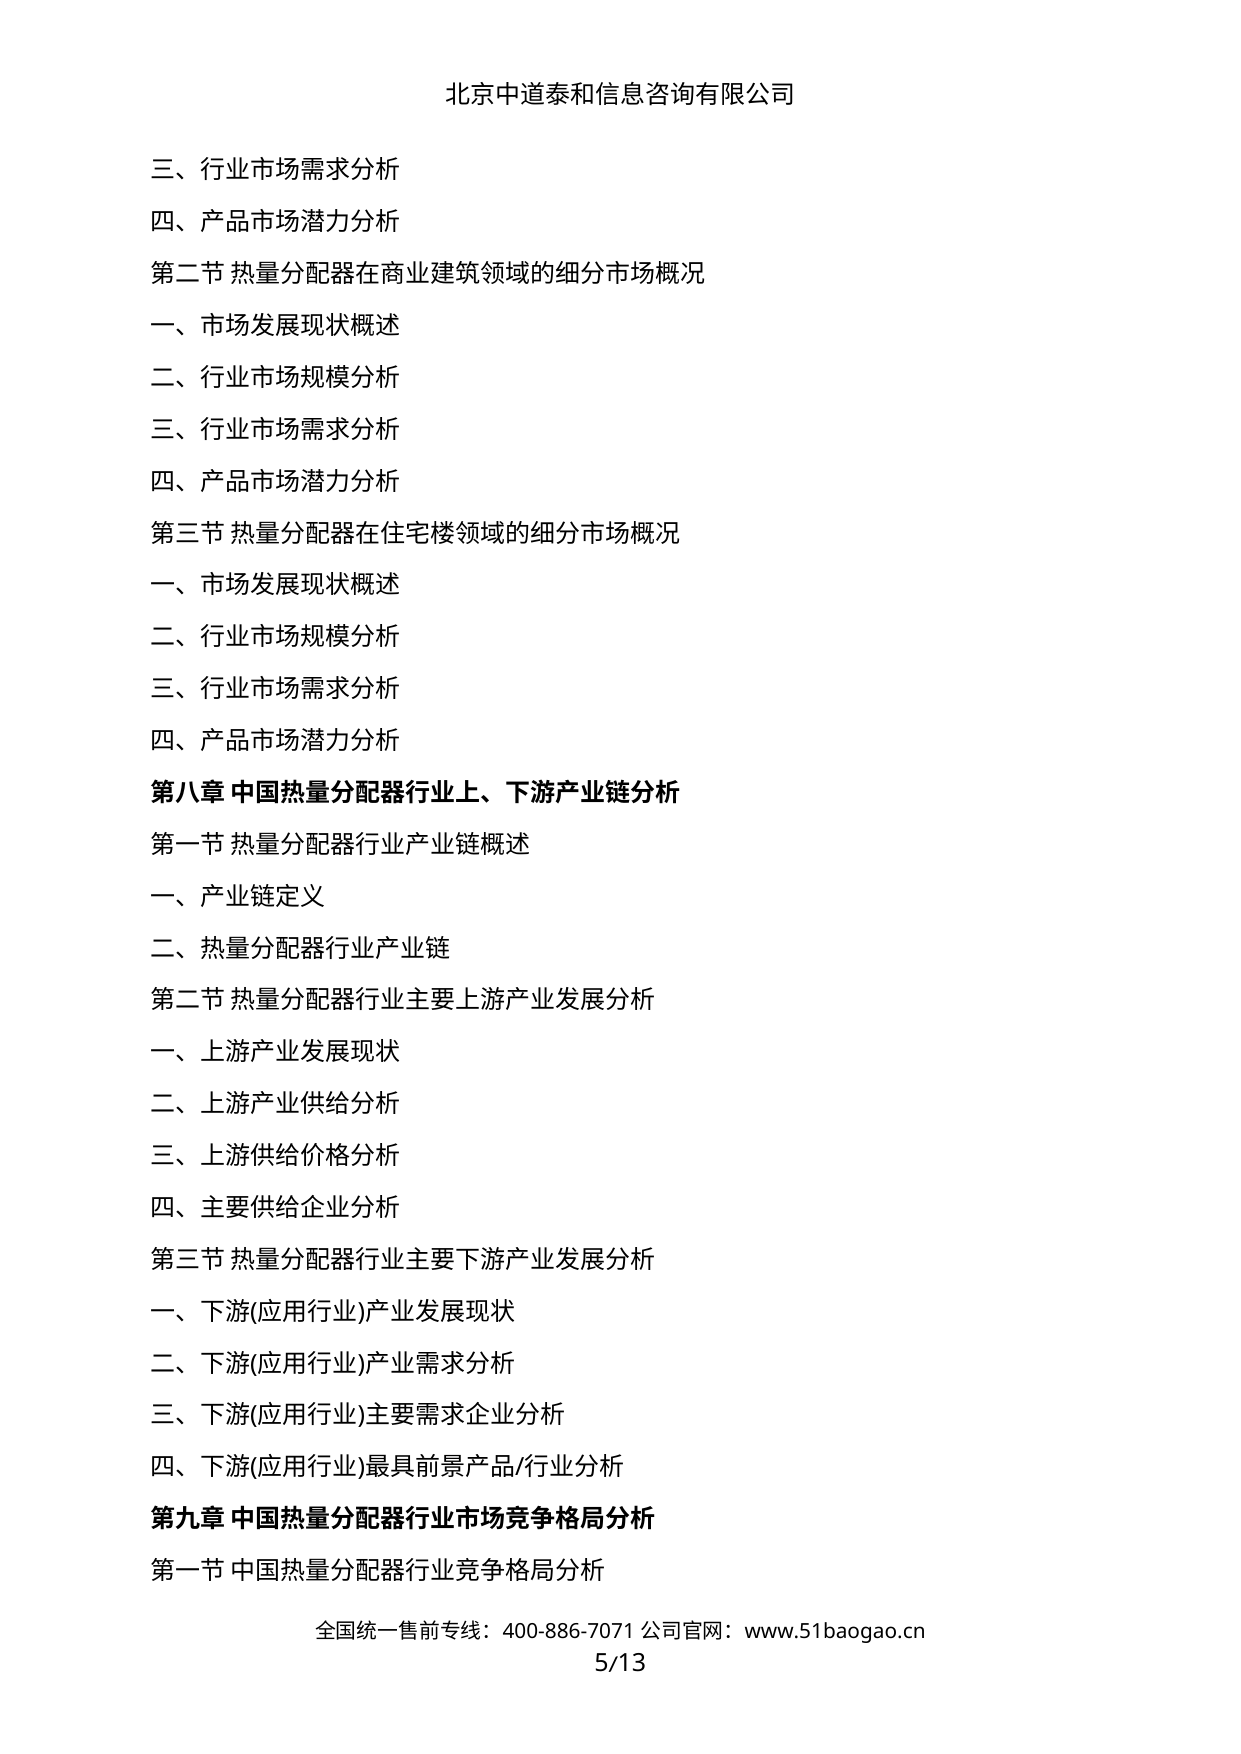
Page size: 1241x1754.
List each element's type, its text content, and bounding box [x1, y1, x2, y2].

text 一、市场发展现状概述 [150, 306, 1090, 342]
text 一、产业链定义 [150, 876, 1090, 912]
text 四、主要供给企业分析 [150, 1187, 1090, 1224]
text 一、下游(应用行业)产业发展现状 [150, 1291, 1090, 1327]
text 第一节 中国热量分配器行业竞争格局分析 [150, 1551, 1090, 1587]
text 一、上游产业发展现状 [150, 1032, 1090, 1068]
text 一、市场发展现状概述 [150, 565, 1090, 601]
text 二、下游(应用行业)产业需求分析 [150, 1343, 1090, 1379]
text 第九章 中国热量分配器行业市场竞争格局分析 [150, 1499, 1090, 1535]
text 第三节 热量分配器行业主要下游产业发展分析 [150, 1239, 1090, 1276]
text 四、下游(应用行业)最具前景产品/行业分析 [150, 1447, 1090, 1483]
text 四、产品市场潜力分析 [150, 461, 1090, 497]
text 三、上游供给价格分析 [150, 1136, 1090, 1172]
text 三、行业市场需求分析 [150, 409, 1090, 446]
text 三、行业市场需求分析 [150, 150, 1090, 186]
text 第二节 热量分配器在商业建筑领域的细分市场概况 [150, 254, 1090, 290]
text 四、产品市场潜力分析 [150, 721, 1090, 757]
text 四、产品市场潜力分析 [150, 202, 1090, 238]
text 二、行业市场规模分析 [150, 357, 1090, 394]
text 第二节 热量分配器行业主要上游产业发展分析 [150, 980, 1090, 1016]
text 二、行业市场规模分析 [150, 617, 1090, 653]
text 第一节 热量分配器行业产业链概述 [150, 824, 1090, 861]
text 三、下游(应用行业)主要需求企业分析 [150, 1395, 1090, 1431]
text 第三节 热量分配器在住宅楼领域的细分市场概况 [150, 513, 1090, 549]
text 第八章 中国热量分配器行业上、下游产业链分析 [150, 772, 1090, 809]
text 三、行业市场需求分析 [150, 669, 1090, 705]
text 二、上游产业供给分析 [150, 1084, 1090, 1120]
text 二、热量分配器行业产业链 [150, 928, 1090, 964]
